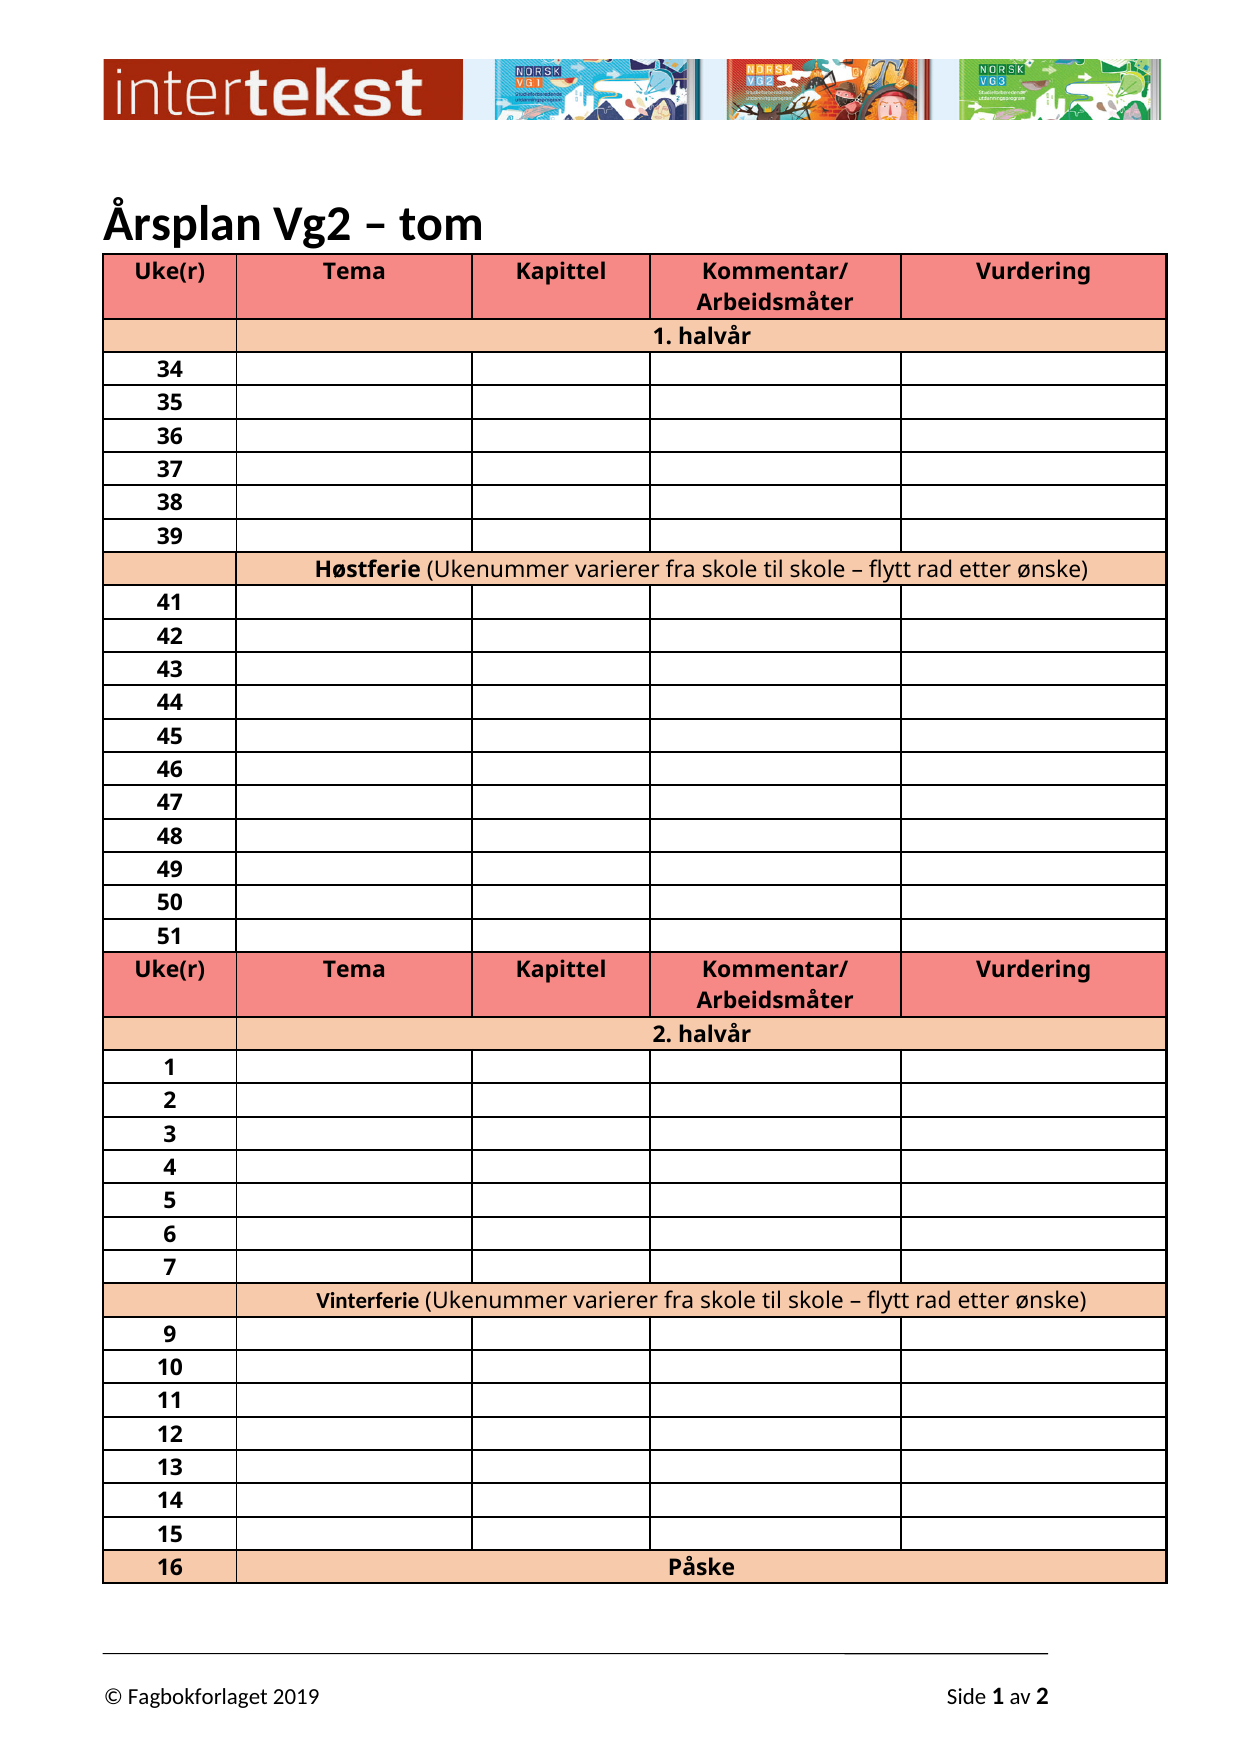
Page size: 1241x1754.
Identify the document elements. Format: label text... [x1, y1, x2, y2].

table_cell 14 [104, 1484, 236, 1516]
table_cell [651, 753, 900, 784]
table_cell [651, 353, 900, 384]
table_cell [473, 753, 649, 784]
table_cell [651, 453, 900, 484]
table_cell [902, 1151, 1165, 1182]
table_cell 37 [104, 453, 236, 484]
table_cell [104, 1018, 236, 1049]
table_cell [473, 886, 649, 918]
table_cell [651, 1184, 900, 1216]
table_cell [902, 1318, 1165, 1349]
picture [700, 59, 1162, 120]
table_cell [902, 453, 1165, 484]
table_cell [902, 720, 1165, 751]
table_cell 12 [104, 1418, 236, 1449]
table_cell [237, 1518, 471, 1549]
table_cell [651, 520, 900, 551]
table_cell [473, 1151, 649, 1182]
table_cell [237, 353, 471, 384]
table_cell [902, 1518, 1165, 1549]
table_cell 48 [104, 820, 235, 851]
table_cell [237, 853, 471, 884]
table_cell [237, 620, 471, 651]
table_cell 4 [104, 1151, 236, 1182]
table_cell [651, 1251, 900, 1282]
table_cell [902, 520, 1165, 551]
table_cell [651, 1384, 900, 1416]
table_cell [237, 1318, 471, 1349]
table_cell 1 [104, 1051, 236, 1082]
table_cell [237, 920, 471, 951]
table_cell [902, 653, 1165, 684]
table_cell [237, 1251, 471, 1282]
table_cell [651, 1518, 900, 1549]
table_cell [651, 1084, 900, 1116]
table_header Uke(r) [104, 255, 236, 318]
table_cell [902, 1451, 1165, 1482]
table_cell 6 [104, 1218, 236, 1249]
table_cell 10 [104, 1351, 236, 1382]
table_cell 16 [104, 1551, 236, 1582]
table_cell [651, 853, 900, 884]
table_cell [651, 1451, 900, 1482]
table_cell [473, 1251, 649, 1282]
table_cell [902, 586, 1165, 618]
table_cell [651, 586, 900, 618]
table_cell [237, 786, 471, 818]
table_cell [473, 1451, 649, 1482]
table_cell [473, 620, 649, 651]
table_header Kommentar/Arbeidsmåter [651, 255, 900, 318]
table_cell [473, 386, 649, 418]
table_cell [473, 686, 649, 718]
table_cell [902, 753, 1165, 784]
table_cell [237, 1451, 471, 1482]
table_cell [902, 1118, 1165, 1149]
table_cell Uke(r) [104, 953, 236, 1016]
table_cell 35 [104, 386, 236, 418]
table_cell [902, 386, 1165, 418]
table_cell [902, 1184, 1165, 1216]
table_cell [651, 1484, 900, 1516]
table_cell [473, 1118, 649, 1149]
table_cell [473, 1051, 649, 1082]
table_cell [651, 486, 900, 518]
table_cell 47 [104, 786, 235, 818]
table_cell 51 [104, 920, 235, 951]
table_cell [237, 653, 471, 684]
table_cell [237, 720, 471, 751]
table_cell [237, 753, 471, 784]
table_cell 50 [104, 886, 235, 918]
table_cell [237, 1418, 471, 1449]
table_cell [473, 653, 649, 684]
table_cell [473, 353, 649, 384]
table_cell 49 [104, 853, 235, 884]
table_cell [237, 586, 471, 618]
table_cell 34 [104, 353, 236, 384]
table_cell [473, 1484, 649, 1516]
table_cell [237, 886, 471, 918]
table_cell [902, 1418, 1165, 1449]
table_cell [104, 553, 235, 584]
table_cell [237, 1351, 471, 1382]
table_cell [651, 820, 900, 851]
table_cell 41 [104, 586, 235, 618]
table_cell 44 [104, 686, 235, 718]
table_cell [651, 886, 900, 918]
table_cell [651, 920, 900, 951]
table_cell 2 [104, 1084, 236, 1116]
table_cell [237, 686, 471, 718]
table_cell [651, 1318, 900, 1349]
table_cell [473, 1518, 649, 1549]
table_cell [902, 853, 1165, 884]
table_cell [237, 1384, 471, 1416]
table_cell [473, 720, 649, 751]
table_cell [902, 620, 1165, 651]
table_cell [473, 420, 649, 451]
picture [103, 59, 697, 120]
table_cell 39 [104, 520, 236, 551]
table_cell [473, 786, 649, 818]
table_cell 13 [104, 1451, 236, 1482]
table_cell [902, 1384, 1165, 1416]
table_cell [237, 386, 471, 418]
table_cell [902, 786, 1165, 818]
table_cell [473, 1418, 649, 1449]
table_cell [902, 1484, 1165, 1516]
table_cell Kapittel [473, 953, 649, 1016]
table_cell [651, 720, 900, 751]
table_cell [237, 1051, 471, 1082]
table_header Tema [237, 255, 471, 318]
table_cell [473, 820, 649, 851]
table_cell 46 [104, 753, 235, 784]
table_cell 9 [104, 1318, 236, 1349]
table_header Vurdering [902, 255, 1165, 318]
table_cell [651, 1118, 900, 1149]
table_cell [651, 1051, 900, 1082]
table_cell [902, 1251, 1165, 1282]
table_cell 38 [104, 486, 236, 518]
table_cell [473, 1351, 649, 1382]
table_cell [237, 486, 471, 518]
table_cell [473, 453, 649, 484]
table_cell [237, 1118, 471, 1149]
text Årsplan Vg2 – tom [103, 192, 1152, 253]
table_cell 3 [104, 1118, 236, 1149]
table_cell 7 [104, 1251, 236, 1282]
table_cell [902, 820, 1165, 851]
table_cell [237, 1218, 471, 1249]
table_cell 43 [104, 653, 235, 684]
table_cell [473, 1384, 649, 1416]
table_cell 1. halvår [237, 320, 1165, 351]
table_cell [237, 453, 471, 484]
table_cell Vurdering [902, 953, 1165, 1016]
table_cell [902, 353, 1165, 384]
table_cell [651, 1218, 900, 1249]
table_cell [237, 1484, 471, 1516]
table_cell [473, 920, 649, 951]
table_cell [651, 386, 900, 418]
table_cell [473, 1184, 649, 1216]
table_cell [651, 1418, 900, 1449]
table_cell [902, 486, 1165, 518]
table_cell [237, 520, 471, 551]
table_cell [473, 520, 649, 551]
table_cell [651, 1351, 900, 1382]
table_cell [237, 820, 471, 851]
table_cell [651, 1151, 900, 1182]
table_cell [902, 1051, 1165, 1082]
table_cell 42 [104, 620, 235, 651]
table_cell [473, 1318, 649, 1349]
table_header Kapittel [473, 255, 649, 318]
table_cell 5 [104, 1184, 236, 1216]
table_cell [651, 420, 900, 451]
table_cell 36 [104, 420, 236, 451]
table_cell [651, 620, 900, 651]
table_cell [902, 1084, 1165, 1116]
table_cell [473, 853, 649, 884]
table_cell Høstferie (Ukenummer varierer fra skole til skole – flytt rad etter ønske) [237, 553, 1165, 584]
table_cell [902, 886, 1165, 918]
table_cell [902, 1351, 1165, 1382]
table_cell Tema [237, 953, 471, 1016]
table_cell Kommentar/Arbeidsmåter [651, 953, 900, 1016]
table_cell [473, 586, 649, 618]
table_cell [237, 1084, 471, 1116]
table_cell [473, 486, 649, 518]
table_cell [902, 420, 1165, 451]
table_cell [651, 686, 900, 718]
table_cell [237, 1151, 471, 1182]
table_cell Vinterferie (Ukenummer varierer fra skole til skole – flytt rad etter ønske) [237, 1284, 1165, 1316]
table_cell [902, 920, 1165, 951]
table_cell [902, 686, 1165, 718]
table_cell [104, 1284, 236, 1316]
table_cell [104, 320, 236, 351]
table_cell Påske [237, 1551, 1165, 1582]
table_cell [473, 1218, 649, 1249]
table_cell 45 [104, 720, 235, 751]
table_cell 2. halvår [237, 1018, 1165, 1049]
table_cell [237, 1184, 471, 1216]
table_cell [651, 786, 900, 818]
table_cell [473, 1084, 649, 1116]
table_cell [651, 653, 900, 684]
table_cell 11 [104, 1384, 236, 1416]
table_cell 15 [104, 1518, 236, 1549]
table_cell [902, 1218, 1165, 1249]
table_cell [237, 420, 471, 451]
